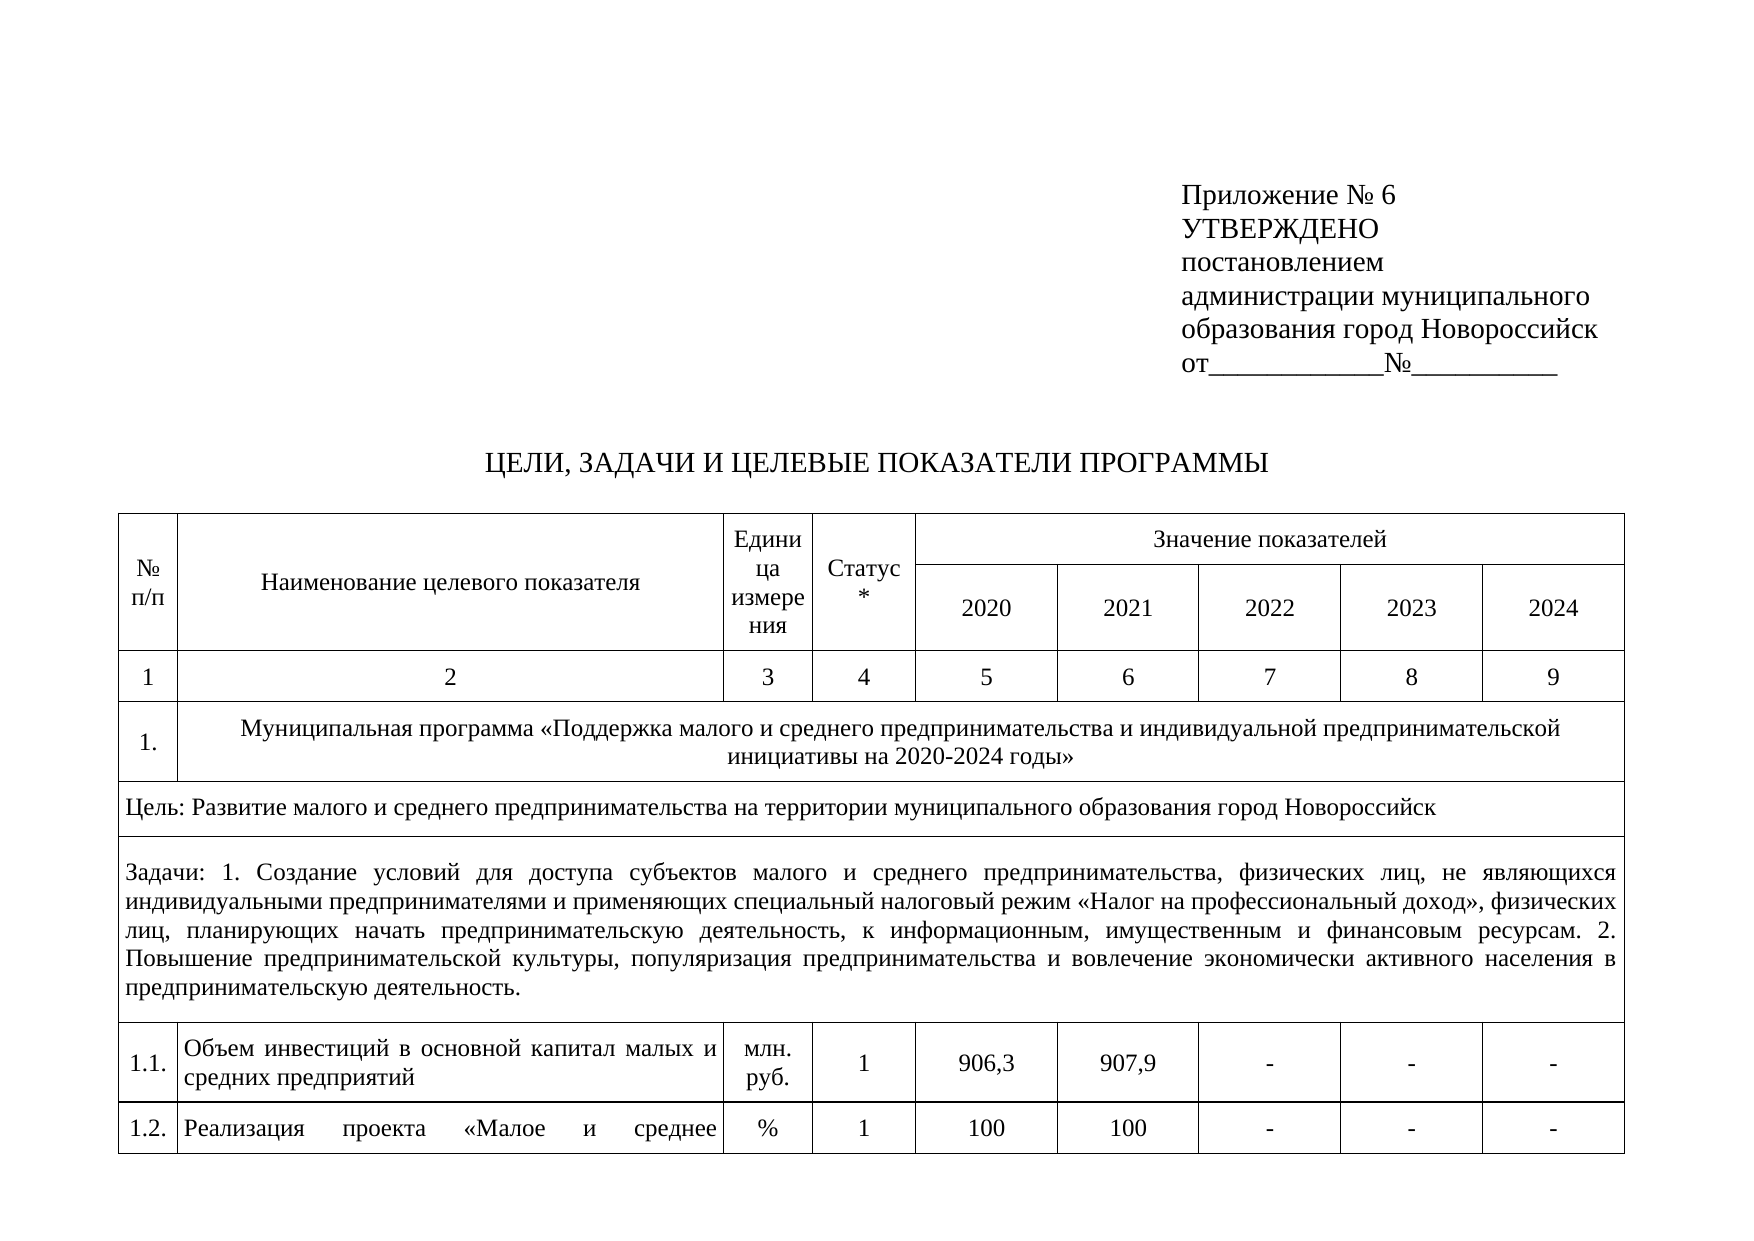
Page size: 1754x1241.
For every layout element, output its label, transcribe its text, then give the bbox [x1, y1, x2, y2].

table_cell 100 [1058, 1103, 1198, 1152]
table_cell 1.2. [119, 1103, 177, 1152]
table_cell 4 [813, 651, 915, 701]
table_cell 907,9 [1058, 1023, 1198, 1101]
table_cell 7 [1199, 651, 1340, 701]
table_header Статус * [813, 514, 915, 650]
table_cell 100 [916, 1103, 1057, 1152]
table_header № п/п [119, 514, 177, 650]
table_cell - [1483, 1023, 1624, 1101]
table_cell 2021 [1058, 565, 1198, 650]
text образования город Новороссийск [118, 311, 1636, 345]
table_cell млн. руб. [724, 1023, 812, 1101]
text Приложение № 6 [118, 177, 1636, 211]
table_cell 6 [1058, 651, 1198, 701]
table_cell - [1199, 1103, 1340, 1152]
table_cell % [724, 1103, 812, 1152]
table_cell 5 [916, 651, 1057, 701]
table_cell - [1341, 1103, 1482, 1152]
table_cell Объем инвестиций в основной капитал малых и средних предприятий [178, 1023, 723, 1101]
table_cell 1.1. [119, 1023, 177, 1101]
table_header Наименование целевого показателя [178, 514, 723, 650]
table_cell 1. [119, 702, 177, 781]
table_cell 2022 [1199, 565, 1340, 650]
table_cell 2024 [1483, 565, 1624, 650]
table_cell Цель: Развитие малого и среднего предпринимательства на территории муниципального образования город Новороссийск [119, 782, 1624, 836]
table_cell - [1483, 1103, 1624, 1152]
text ЦЕЛИ, ЗАДАЧИ И ЦЕЛЕВЫЕ ПОКАЗАТЕЛИ ПРОГРАММЫ [118, 446, 1636, 479]
table_cell 1 [119, 651, 177, 701]
table_cell 1 [813, 1023, 915, 1101]
text от____________№__________ [118, 345, 1636, 378]
table_cell 2020 [916, 565, 1057, 650]
table_cell Муниципальная программа «Поддержка малого и среднего предпринимательства и индивидуальной предпринимательской инициативы на 2020-2024 годы» [178, 702, 1624, 781]
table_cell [178, 1103, 723, 1152]
table_cell 906,3 [916, 1023, 1057, 1101]
table_cell - [1341, 1023, 1482, 1101]
table_cell 8 [1341, 651, 1482, 701]
text постановлением [118, 244, 1636, 278]
table_cell 9 [1483, 651, 1624, 701]
table_header Единица измерения [724, 514, 812, 650]
text администрации муниципального [118, 278, 1636, 311]
table_cell 2023 [1341, 565, 1482, 650]
table_cell 2 [178, 651, 723, 701]
table_header Значение показателей [916, 514, 1624, 564]
text УТВЕРЖДЕНО [118, 211, 1636, 244]
table_cell - [1199, 1023, 1340, 1101]
table_cell 3 [724, 651, 812, 701]
table_cell Задачи: 1. Создание условий для доступа субъектов малого и среднего предпринимательства, физических лиц, не являющихся индивидуальными предпринимателями и применяющих специальный налоговый режим «Налог на профессиональный доход», физических лиц, планирующих начать предпринимательскую деятельность, к информационным, имущественным и финансовым ресурсам. 2. Повышение предпринимательской культуры, популяризация предпринимательства и вовлечение экономически активного населения в предпринимательскую деятельность. [119, 837, 1624, 1022]
table_cell 1 [813, 1103, 915, 1152]
